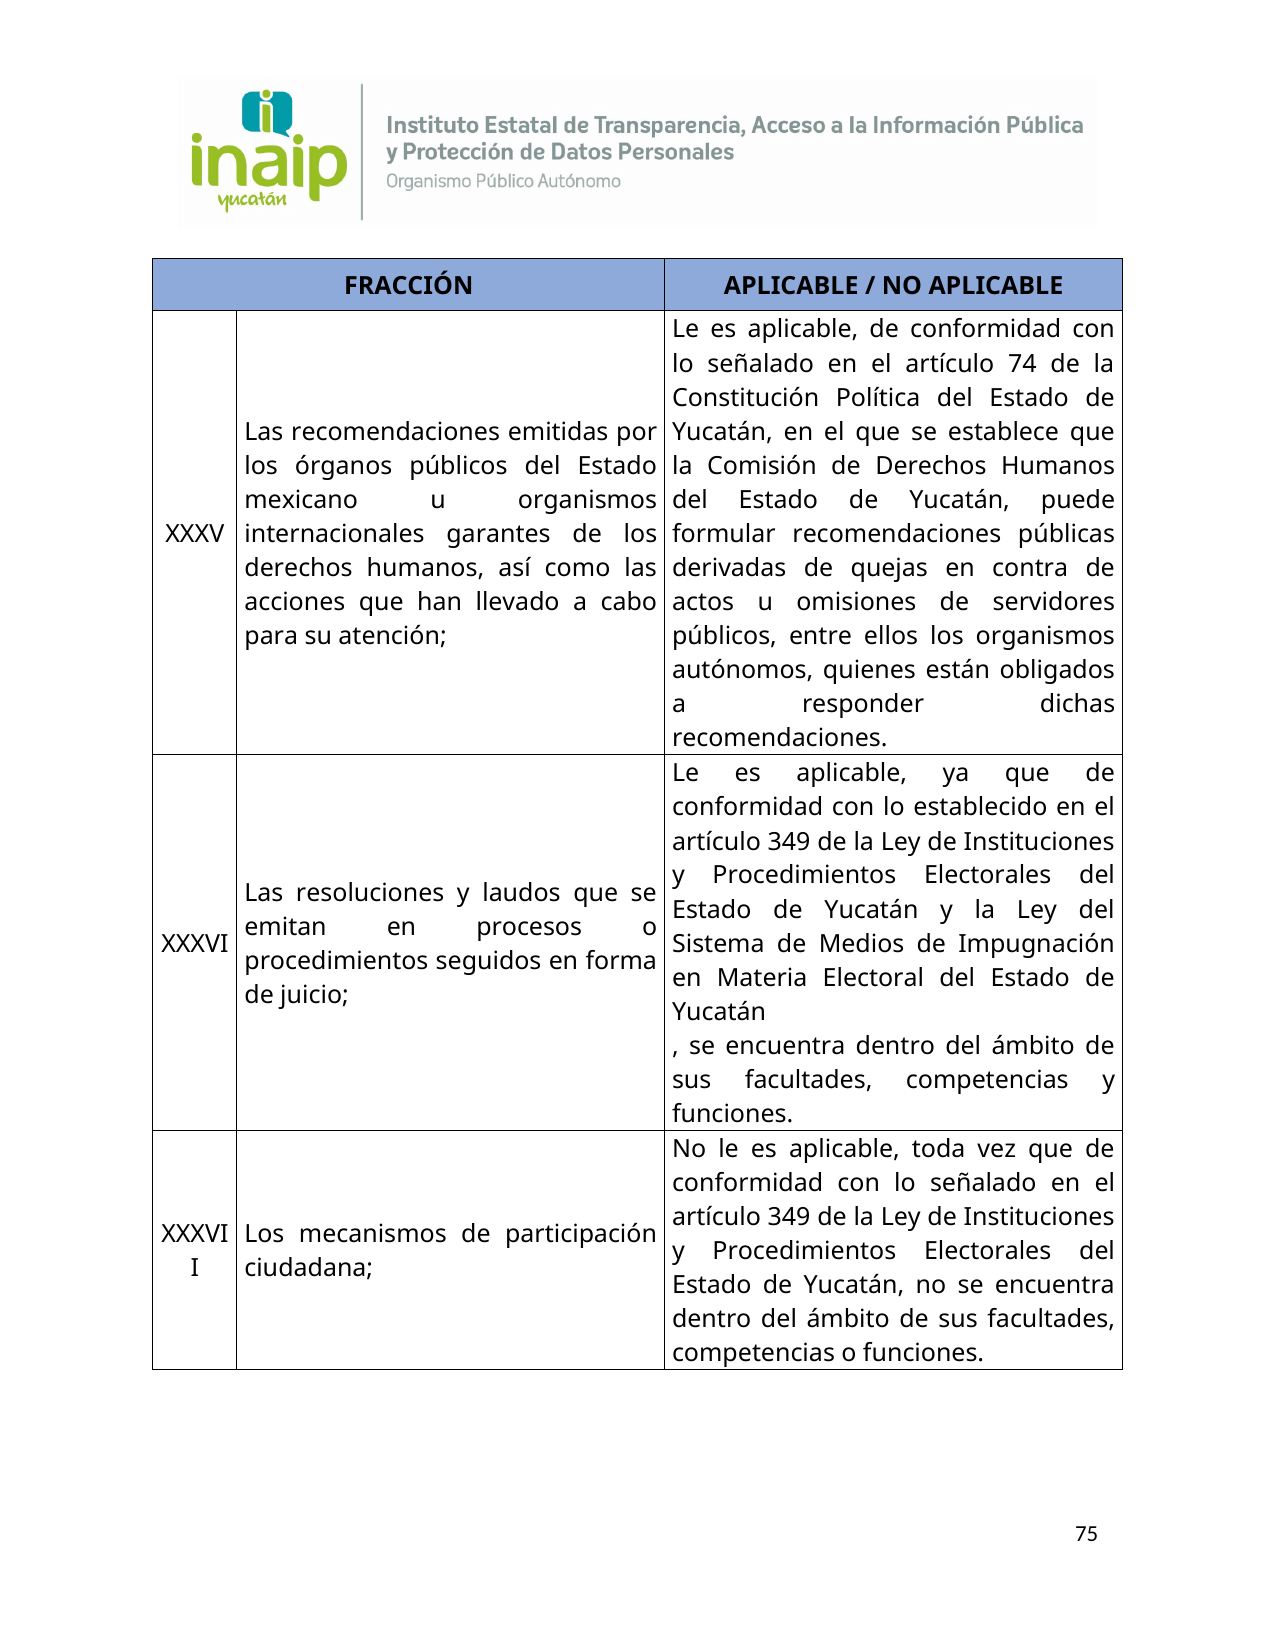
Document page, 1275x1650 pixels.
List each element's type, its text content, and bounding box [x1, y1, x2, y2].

table_cell Los mecanismos de participación ciudadana; [237, 1131, 664, 1369]
table_cell Le es aplicable, de conformidad con lo señalado en el artículo 74 de la Constitución Política del Estado de Yucatán, en el que se establece que la Comisión de Derechos Humanos del Estado de Yucatán, puede formular recomendaciones públicas derivadas de quejas en contra de actos u omisiones de servidores públicos, entre ellos los organismos autónomos, quienes están obligados a responder dichas recomendaciones. [665, 311, 1122, 754]
table_cell Las recomendaciones emitidas por los órganos públicos del Estado mexicano u organismos internacionales garantes de los derechos humanos, así como las acciones que han llevado a cabo para su atención; [237, 311, 664, 754]
table_cell Las resoluciones y laudos que se emitan en procesos o procedimientos seguidos en forma de juicio; [237, 755, 664, 1130]
table_header FRACCIÓN [153, 259, 664, 310]
table_header APLICABLE / NO APLICABLE [665, 259, 1122, 310]
table_cell XXXVII [153, 1131, 236, 1369]
table_cell XXXV [153, 311, 236, 754]
table_cell No le es aplicable, toda vez que de conformidad con lo señalado en el artículo 349 de la Ley de Instituciones y Procedimientos Electorales del Estado de Yucatán, no se encuentra dentro del ámbito de sus facultades, competencias o funciones. [665, 1131, 1122, 1369]
table_cell XXXVI [153, 755, 236, 1130]
picture [177, 75, 1098, 230]
table_cell Le es aplicable, ya que de conformidad con lo establecido en el artículo 349 de la Ley de Instituciones y Procedimientos Electorales del Estado de Yucatán y la Ley del Sistema de Medios de Impugnación en Materia Electoral del Estado de Yucatán , se encuentra dentro del ámbito de sus facultades, competencias y funciones. [665, 755, 1122, 1130]
